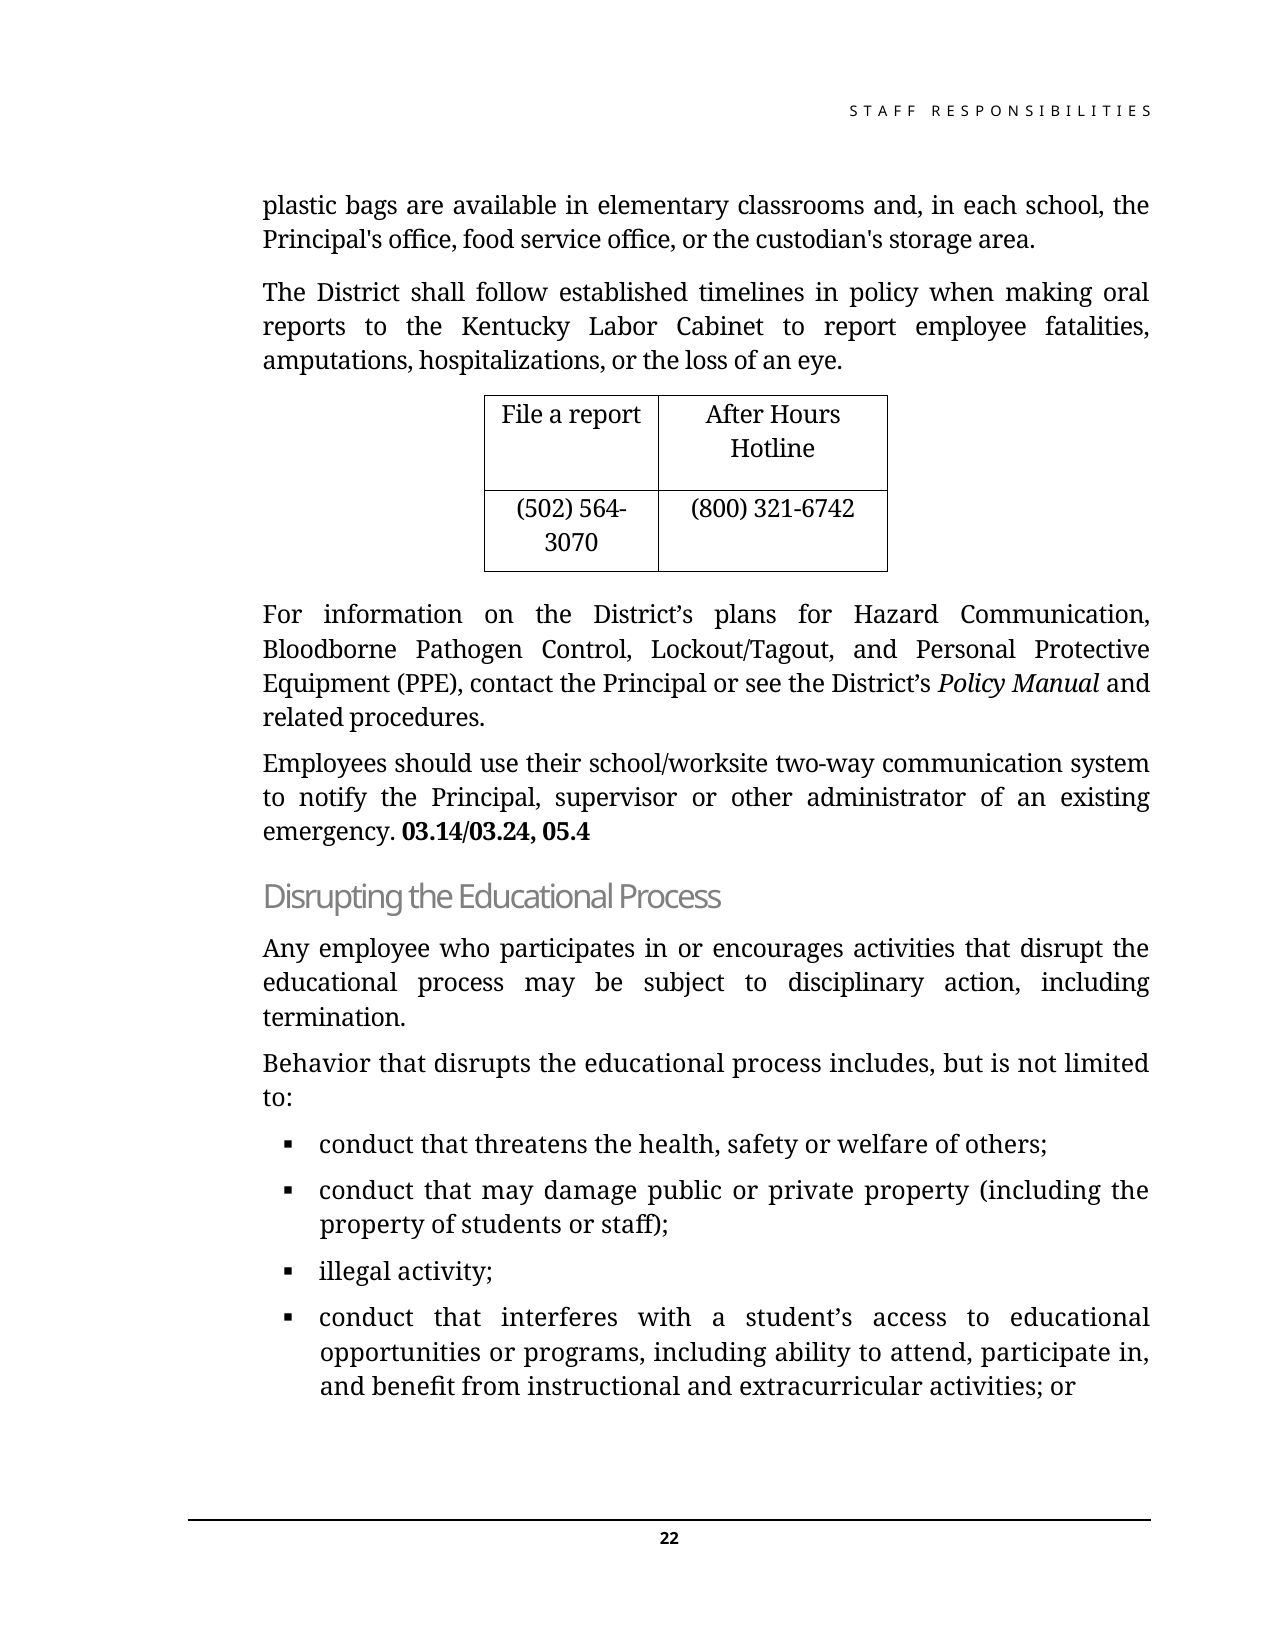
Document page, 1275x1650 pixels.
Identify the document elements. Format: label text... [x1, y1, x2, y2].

text Any employee who participates in or encourages activities that disrupt the educational process may be subject to disciplinary action, including termination. [262, 931, 1151, 1033]
list conduct that may damage public or private property (including the property of students or staff); [282, 1173, 1151, 1241]
table_cell (800) 321-6742 [659, 491, 887, 571]
table_cell (502) 564-3070 [485, 491, 658, 571]
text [262, 187, 1151, 256]
list conduct that threatens the health, safety or welfare of others; [282, 1126, 1151, 1160]
text Employees should use their school/worksite two-way communication system to notify the Principal, supervisor or other administrator of an existing emergency. 03.14/03.24, 05.4 [262, 746, 1151, 848]
text The District shall follow established timelines in policy when making oral reports to the Kentucky Labor Cabinet to report employee fatalities, amputations, hospitalizations, or the loss of an eye. [262, 274, 1151, 377]
list Behavior that disrupts the educational process includes, but is not limited to: [262, 1046, 1151, 1114]
list illegal activity; [282, 1253, 1151, 1288]
table_header After Hours Hotline [659, 396, 887, 489]
list conduct that interferes with a student’s access to educational opportunities or programs, including ability to attend, participate in, and benefit from instructional and extracurricular activities; or [282, 1300, 1151, 1402]
subtitle Disrupting the Educational Process [262, 873, 1151, 918]
table_header File a report [485, 396, 658, 489]
text For information on the District’s plans for Hazard Communication, Bloodborne Pathogen Control, Lockout/Tagout, and Personal Protective Equipment (PPE), contact the Principal or see the District’s Policy Manual and related procedures. [262, 597, 1151, 733]
